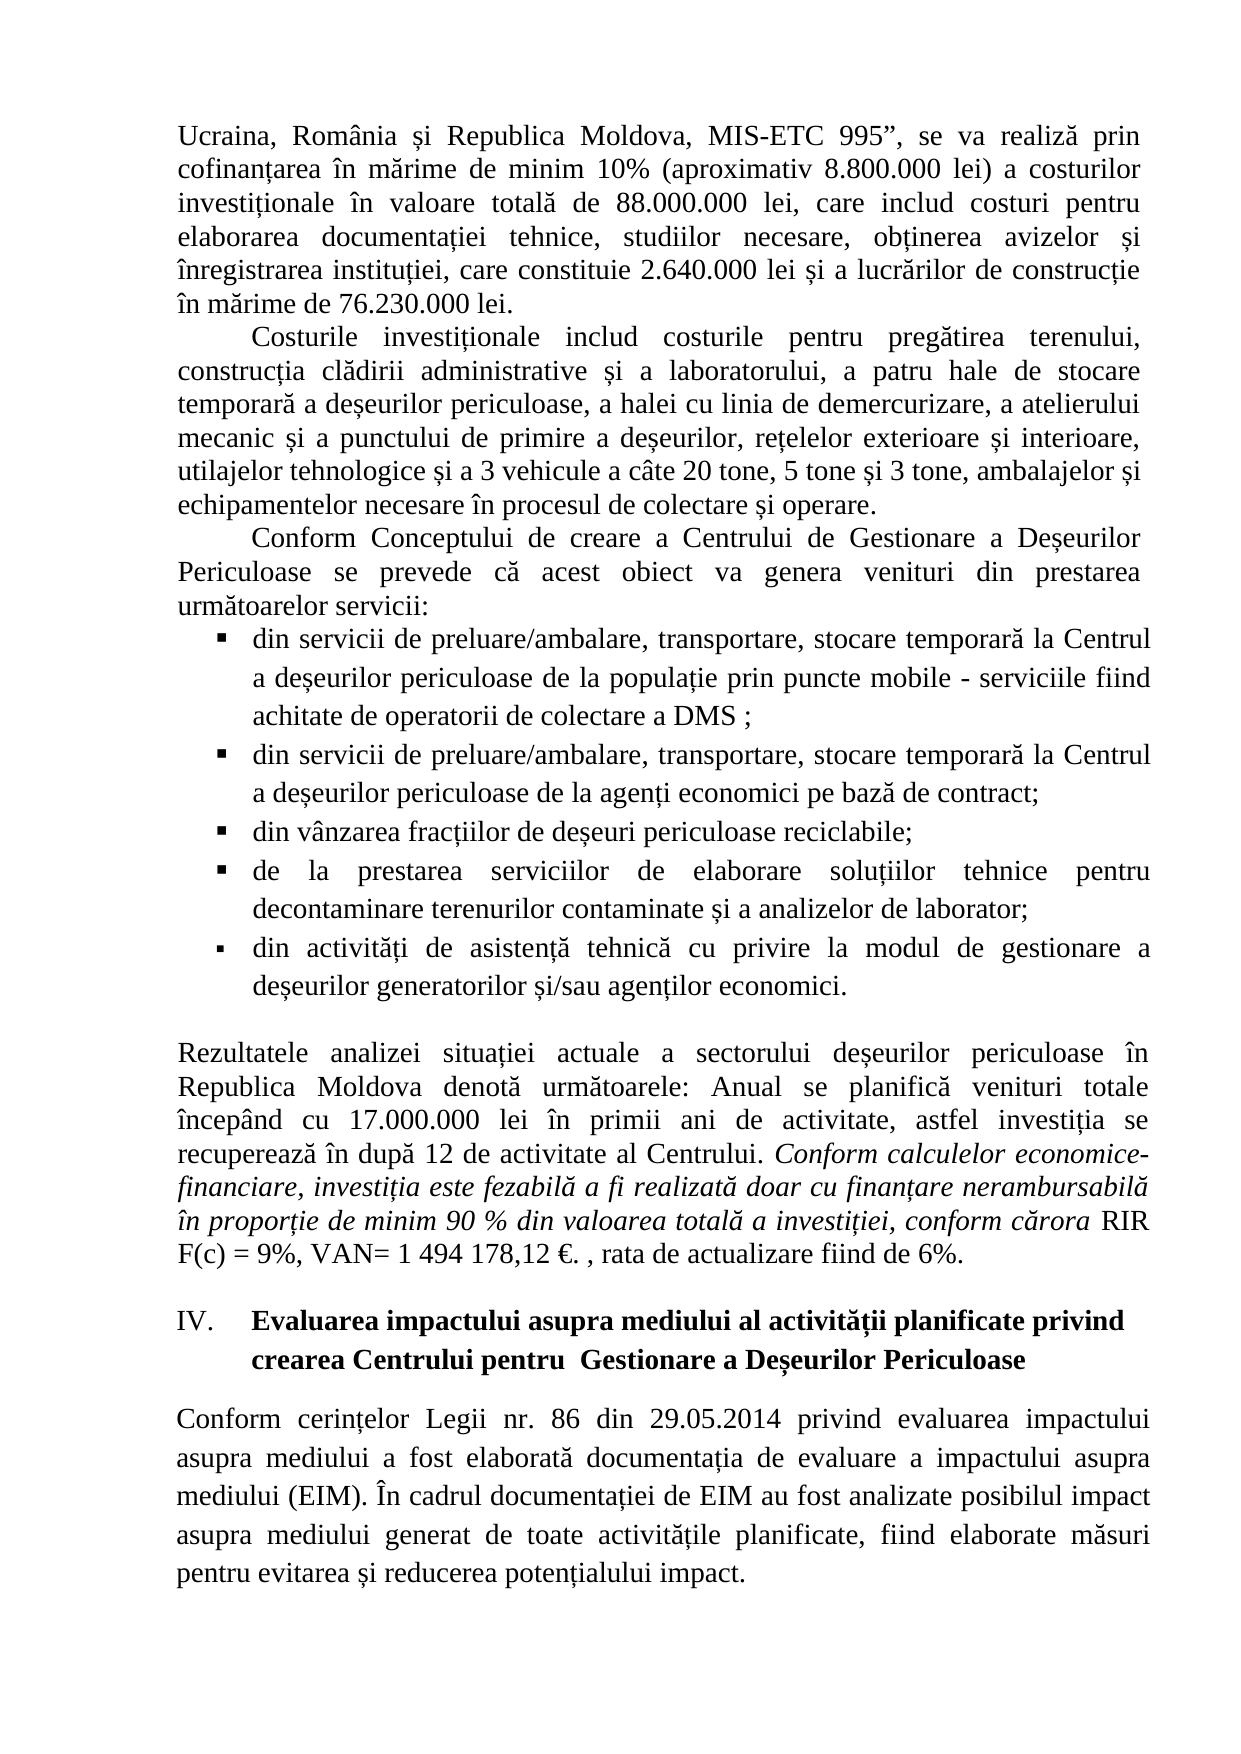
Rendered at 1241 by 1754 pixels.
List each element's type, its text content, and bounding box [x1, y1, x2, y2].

list Evaluarea impactului asupra mediului al activității planificate privind crearea Centrului pentru Gestionare a Deșeurilor Periculoase [176, 1303, 1152, 1376]
list din vânzarea fracțiilor de deșeuri periculoase reciclabile; [215, 814, 1152, 848]
text Conform cerințelor Legii nr. 86 din 29.05.2014 privind evaluarea impactului asupra mediului a fost elaborată documentația de evaluare a impactului asupra mediului (EIM). În cadrul documentației de EIM au fost analizate posibilul impact asupra mediului generat de toate activitățile planificate, fiind elaborate măsuri pentru evitarea și reducerea potențialului impact. [176, 1401, 1152, 1589]
list din servicii de preluare/ambalare, transportare, stocare temporară la Centrul a deșeurilor periculoase de la agenți economici pe bază de contract; [215, 737, 1152, 809]
text Rezultatele analizei situației actuale a sectorului deșeurilor periculoase în Republica Moldova denotă următoarele: Anual se planifică venituri totale începând cu 17.000.000 lei în primii ani de activitate, astfel investiția se recuperează în după 12 de activitate al Centrului. Conform calculelor economice-financiare, investiția este fezabilă a fi realizată doar cu finanțare nerambursabilă în proporție de minim 90 % din valoarea totală a investiției, conform cărora RIR F(c) = 9%, VAN= 1 494 178,12 €. , rata de actualizare fiind de 6%. [177, 1035, 1149, 1270]
list de la prestarea serviciilor de elaborare soluțiilor tehnice pentru decontaminare terenurilor contaminate și a analizelor de laborator; [215, 853, 1152, 925]
list din servicii de preluare/ambalare, transportare, stocare temporară la Centrul a deșeurilor periculoase de la populație prin puncte mobile - serviciile fiind achitate de operatorii de colectare a DMS ; [215, 621, 1152, 732]
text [177, 118, 1141, 319]
text Costurile investiționale includ costurile pentru pregătirea terenului, construcția clădirii administrative și a laboratorului, a patru hale de stocare temporară a deșeurilor periculoase, a halei cu linia de demercurizare, a atelierului mecanic și a punctului de primire a deșeurilor, rețelelor exterioare și interioare, utilajelor tehnologice și a 3 vehicule a câte 20 tone, 5 tone și 3 tone, ambalajelor și echipamentelor necesare în procesul de colectare și operare. [177, 319, 1141, 521]
text Conform Conceptului de creare a Centrului de Gestionare a Deșeurilor Periculoase se prevede că acest obiect va genera venituri din prestarea următoarelor servicii: [177, 521, 1141, 621]
list din activități de asistență tehnică cu privire la modul de gestionare a deșeurilor generatorilor și/sau agenților economici. [215, 930, 1152, 1002]
